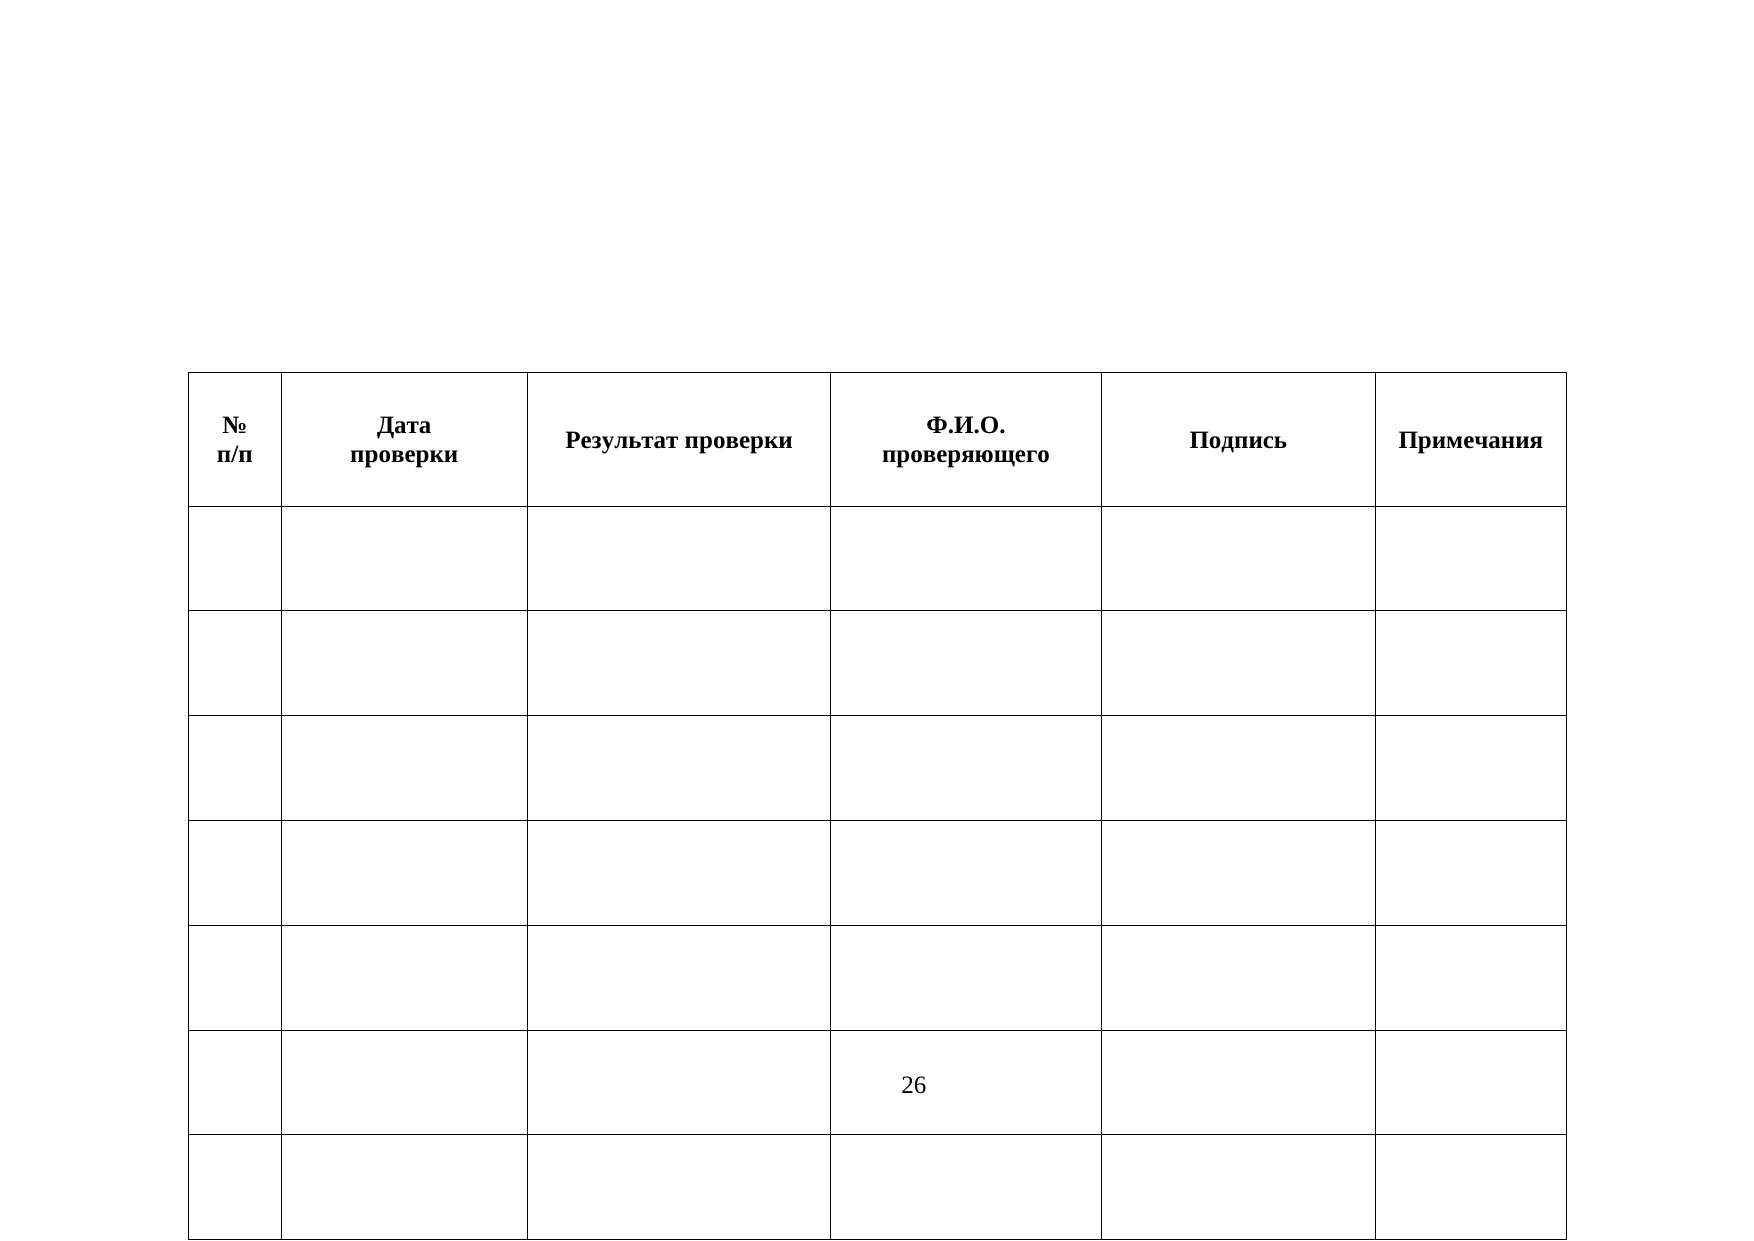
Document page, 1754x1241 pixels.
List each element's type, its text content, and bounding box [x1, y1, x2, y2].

table_cell [1102, 611, 1375, 715]
table_cell [1376, 716, 1566, 820]
table_cell [189, 821, 281, 925]
table_cell [1102, 821, 1375, 925]
table_cell [282, 1135, 527, 1239]
table_cell [1376, 611, 1566, 715]
table_cell [528, 1135, 830, 1239]
table_cell [831, 1031, 1101, 1134]
table_cell [528, 1031, 830, 1134]
table_cell [1102, 716, 1375, 820]
table_cell [189, 716, 281, 820]
table_cell [189, 1031, 281, 1134]
table_header Ф.И.О. проверяющего [831, 373, 1101, 506]
table_cell [831, 716, 1101, 820]
table_cell [189, 926, 281, 1029]
table_header Подпись [1102, 373, 1375, 506]
table_cell [1376, 1031, 1566, 1134]
table_cell [1102, 507, 1375, 610]
table_cell [1102, 1031, 1375, 1134]
table_cell [1376, 926, 1566, 1029]
table_cell [1102, 926, 1375, 1029]
table_cell [1376, 821, 1566, 925]
table_cell [831, 926, 1101, 1029]
table_cell [1376, 1135, 1566, 1239]
table_header Дата проверки [282, 373, 527, 506]
table_cell [831, 507, 1101, 610]
table_cell [831, 821, 1101, 925]
table_cell [528, 716, 830, 820]
table_header Примечания [1376, 373, 1566, 506]
table_cell [282, 507, 527, 610]
table_cell [831, 1135, 1101, 1239]
table_cell [528, 926, 830, 1029]
table_cell [528, 611, 830, 715]
table_header Результат проверки [528, 373, 830, 506]
table_cell [189, 1135, 281, 1239]
table_cell [282, 716, 527, 820]
table_cell [189, 507, 281, 610]
table_cell [528, 821, 830, 925]
table_header № п/п [189, 373, 281, 506]
table_cell [1376, 507, 1566, 610]
table_cell [1102, 1135, 1375, 1239]
table_cell [282, 821, 527, 925]
table_cell [282, 611, 527, 715]
table_cell [189, 611, 281, 715]
table_cell [831, 611, 1101, 715]
table_cell [282, 1031, 527, 1134]
table_cell [528, 507, 830, 610]
table_cell [282, 926, 527, 1029]
